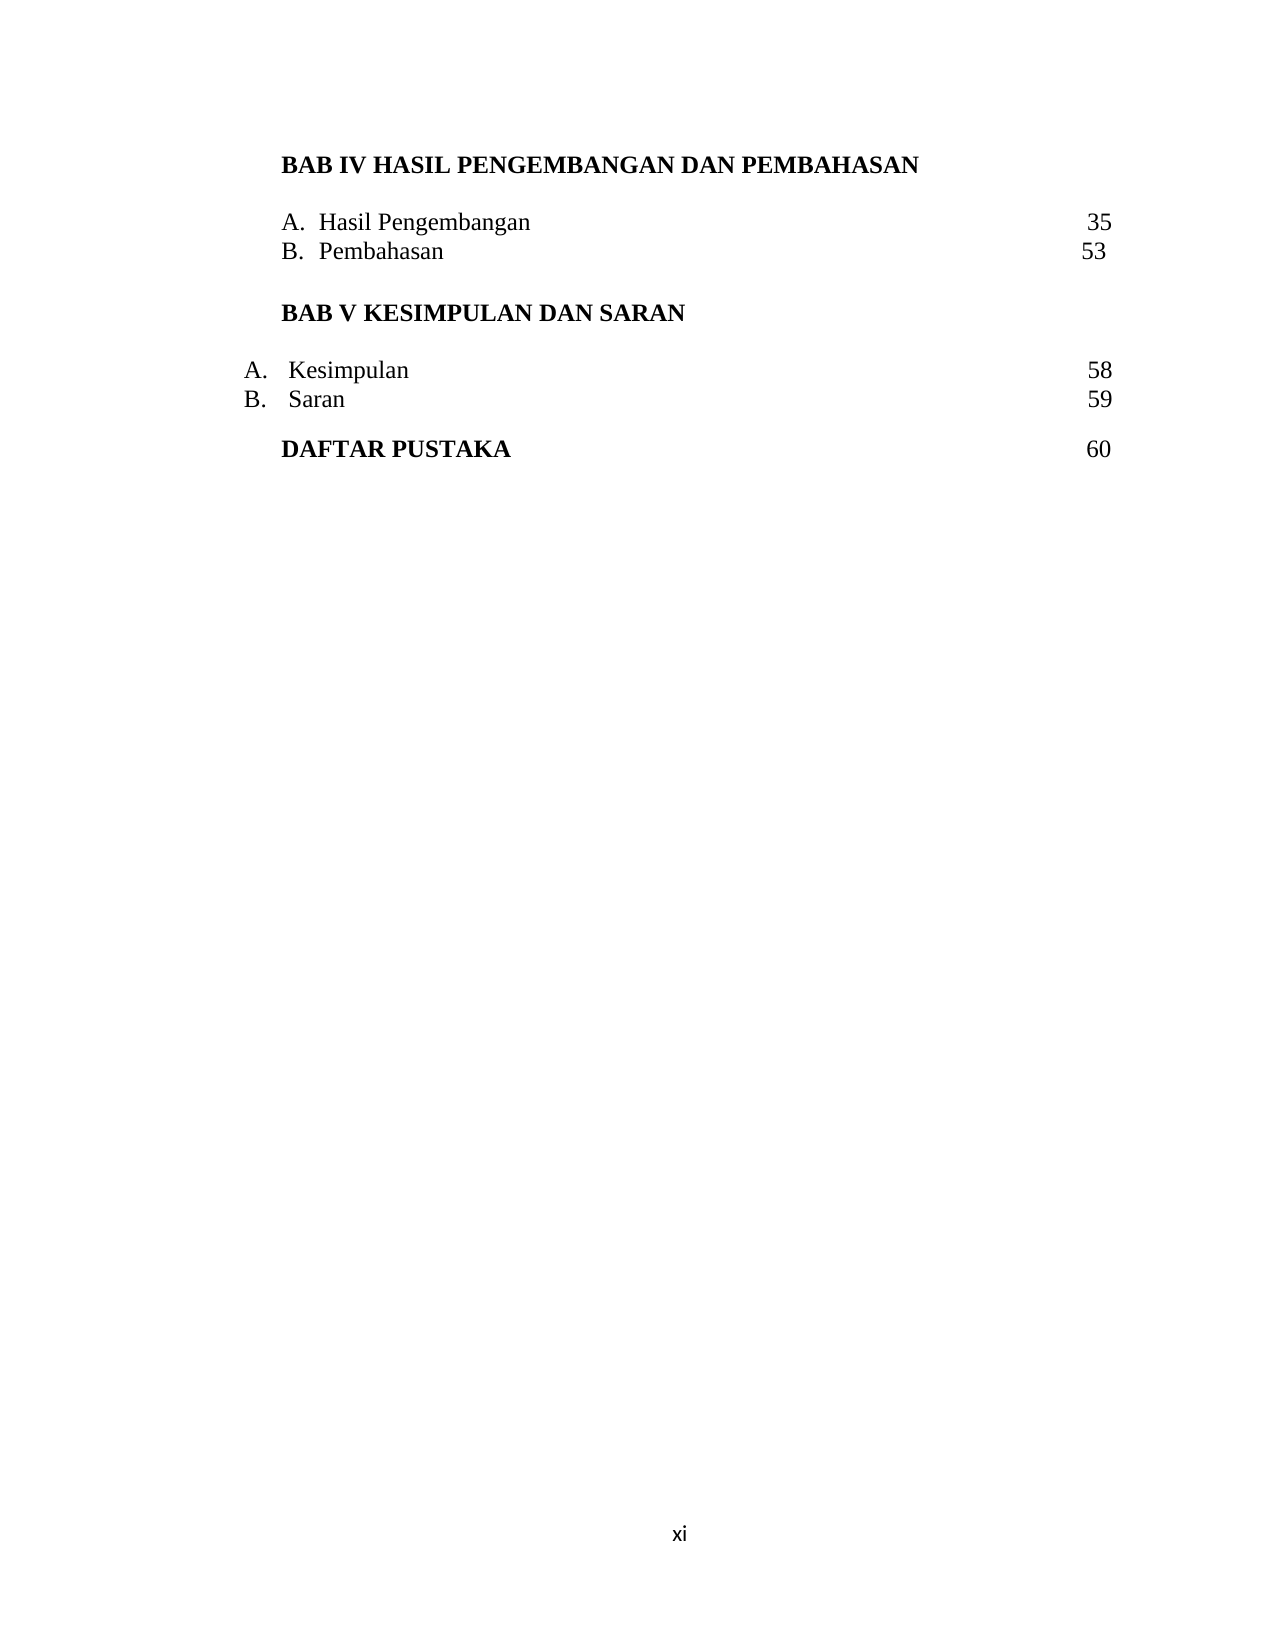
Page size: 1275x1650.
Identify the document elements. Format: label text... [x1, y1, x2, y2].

list BAB V KESIMPULAN DAN SARAN [281, 298, 1116, 327]
list Saran 59 [244, 384, 1116, 413]
list Hasil Pengembangan 35 [281, 207, 1116, 236]
text DAFTAR PUSTAKA 60 [244, 434, 1116, 463]
list Kesimpulan 58 [244, 356, 1116, 384]
text BAB IV HASIL PENGEMBANGAN DAN PEMBAHASAN [244, 150, 1116, 179]
list Pembahasan 53 [281, 236, 1116, 265]
